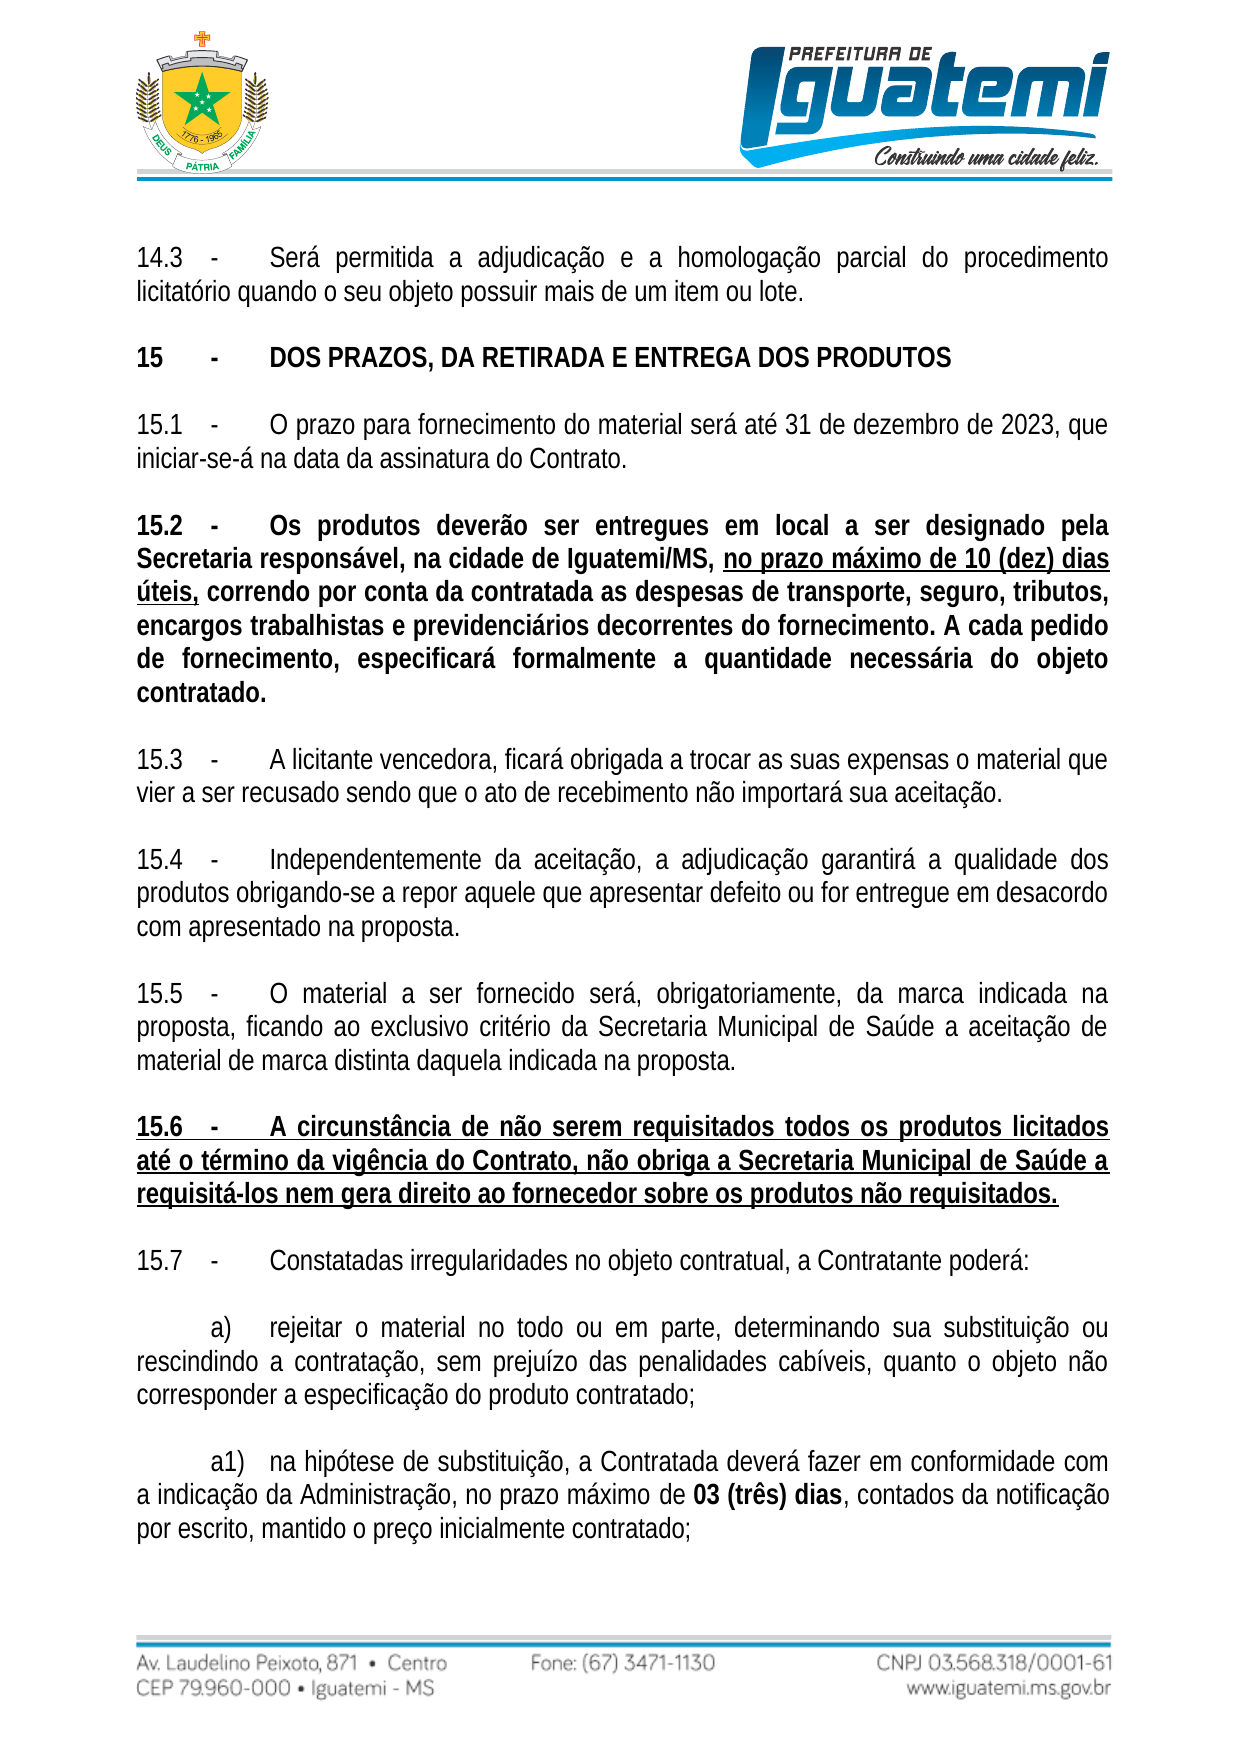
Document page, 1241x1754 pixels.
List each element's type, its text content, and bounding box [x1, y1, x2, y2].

text 15.1 - O prazo para fornecimento do material será até 31 de dezembro de 2023, que iniciar-se-á na data da assinatura do Contrato. [136, 407, 1110, 474]
text 15.4 - Independentemente da aceitação, a adjudicação garantirá a qualidade dos produtos obrigando-se a repor aquele que apresentar defeito ou for entregue em desacordo com apresentado na proposta. [136, 842, 1110, 942]
text a1) na hipótese de substituição, a Contratada deverá fazer em conformidade com a indicação da Administração, no prazo máximo de 03 (três) dias, contados da notificação por escrito, mantido o preço inicialmente contratado; [136, 1444, 1110, 1544]
text 15.5 - O material a ser fornecido será, obrigatoriamente, da marca indicada na proposta, ficando ao exclusivo critério da Secretaria Municipal de Saúde a aceitação de material de marca distinta daquela indicada na proposta. [136, 976, 1110, 1076]
text 15.7 - Constatadas irregularidades no objeto contratual, a Contratante poderá: [136, 1243, 1110, 1277]
text 15.6 - A circunstância de não serem requisitados todos os produtos licitados até o término da vigência do Contrato, não obriga a Secretaria Municipal de Saúde a requisitá-los nem gera direito ao fornecedor sobre os produtos não requisitados. [136, 1109, 1110, 1139]
text 15.3 - A licitante vencedora, ficará obrigada a trocar as suas expensas o material que vier a ser recusado sendo que o ato de recebimento não importará sua aceitação. [136, 742, 1110, 809]
text 15.6 - A circunstância de não serem requisitados todos os produtos licitados até o término da vigência do Contrato, não obriga a Secretaria Municipal de Saúde a requisitá-los nem gera direito ao fornecedor sobre os produtos não requisitados. [136, 1140, 1110, 1172]
text 15 - DOS PRAZOS, DA RETIRADA E ENTREGA DOS PRODUTOS [136, 341, 1110, 374]
text a) rejeitar o material no todo ou em parte, determinando sua substituição ou rescindindo a contratação, sem prejuízo das penalidades cabíveis, quanto o objeto não corresponder a especificação do produto contratado; [136, 1310, 1110, 1411]
text 15.2 - Os produtos deverão ser entregues em local a ser designado pela Secretaria responsável, na cidade de Iguatemi/MS, no prazo máximo de 10 (dez) dias úteis, correndo por conta da contratada as despesas de transporte, seguro, tributos, encargos trabalhistas e previdenciários decorrentes do fornecimento. A cada pedido de fornecimento, especificará formalmente a quantidade necessária do objeto contratado. [136, 508, 1110, 708]
text 14.3 - Será permitida a adjudicação e a homologação parcial do procedimento licitatório quando o seu objeto possuir mais de um item ou lote. [136, 240, 1110, 307]
text 15.6 - A circunstância de não serem requisitados todos os produtos licitados até o término da vigência do Contrato, não obriga a Secretaria Municipal de Saúde a requisitá-los nem gera direito ao fornecedor sobre os produtos não requisitados. [136, 1173, 1110, 1210]
picture [136, 1635, 1113, 1703]
